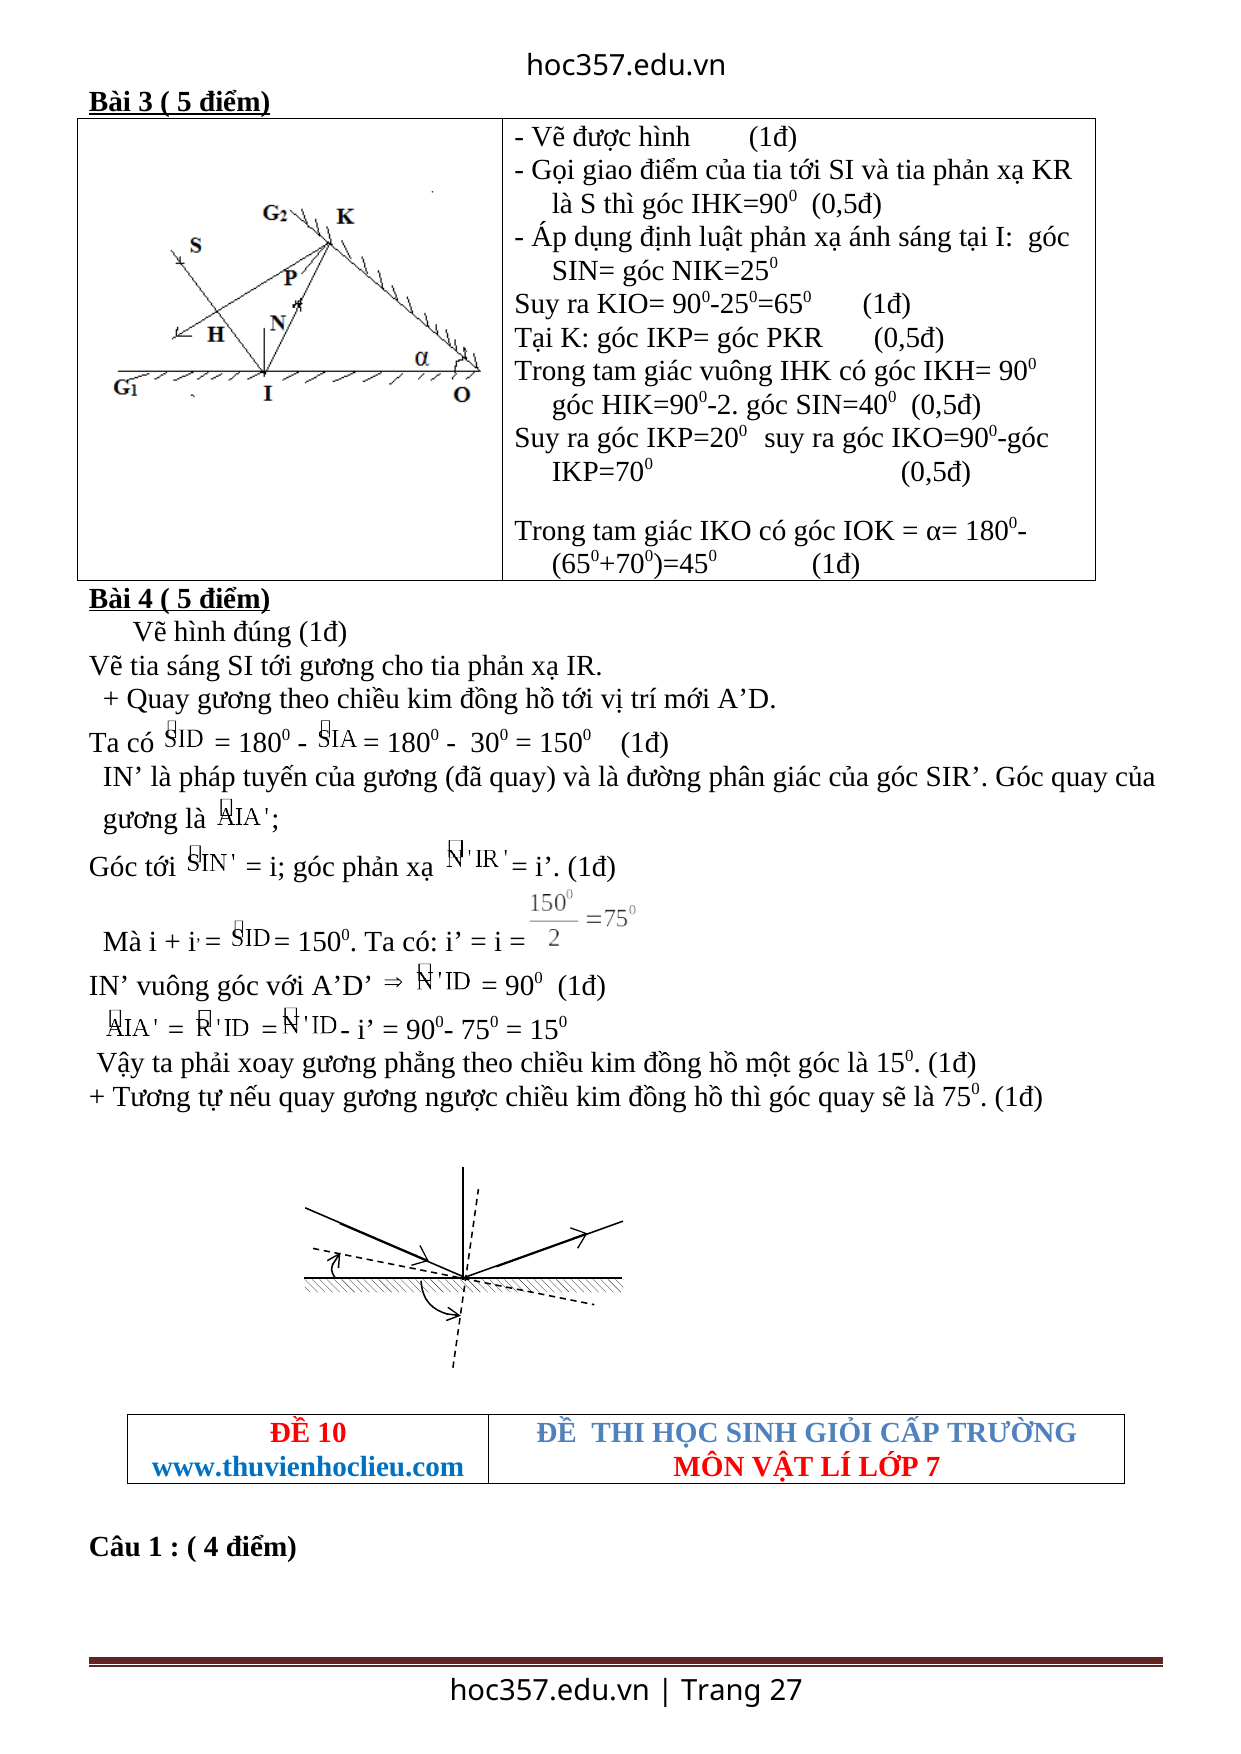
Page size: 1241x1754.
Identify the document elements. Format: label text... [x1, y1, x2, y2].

text = =- i’ = 900- 750 = 150 [103, 1002, 1163, 1045]
table_header - Vẽ được hình (1đ) - Gọi giao điểm của tia tới SI và tia phản xạ KR là S thì góc IHK=900 (0,5đ) - Áp dụng định luật phản xạ ánh sáng tại I: góc SIN= góc NIK=250 Suy ra KIO= 900-250=650 (1đ) Tại K: góc IKP= góc PKR (0,5đ) Trong tam giác vuông IHK có góc IKH= 900 góc HIK=900-2. góc SIN=400 (0,5đ) Suy ra góc IKP=200 suy ra góc IKO=900-góc IKP=700 (0,5đ) Trong tam giác IKO có góc IOK = α= 1800-(650+700)=450 (1đ) [503, 119, 1095, 580]
text Ta có = 1800 - = 1800 - 300 = 1500 (1đ) [89, 715, 1163, 759]
text IN’ là pháp tuyến của gương (đã quay) và là đường phân giác của góc SIR’. Góc quay của gương là ; [103, 759, 1163, 834]
text IN’ vuông góc với A’D’ = 900 (1đ) [89, 958, 1163, 1002]
text Bài 4 ( 5 điểm) [89, 581, 1163, 614]
picture [88, 185, 491, 421]
text Vậy ta phải xoay gương phẳng theo chiều kim đồng hồ một góc là 150. (1đ) [89, 1045, 1163, 1079]
text + Tương tự nếu quay gương ngược chiều kim đồng hồ thì góc quay sẽ là 750. (1đ) [89, 1079, 1163, 1112]
text Bài 3 ( 5 điểm) [89, 84, 1163, 118]
text Vẽ hình đúng (1đ) [89, 614, 1163, 648]
table_header ĐỀ THI HỌC SINH GIỎI CẤP TRƯỜNG MÔN VẬT LÍ LỚP 7 [489, 1415, 1124, 1482]
text Mà i + i, = = 1500. Ta có: i’ = i = [103, 883, 1163, 958]
table_header [78, 119, 502, 580]
text Câu 1 : ( 4 điểm) [89, 1529, 1163, 1563]
text Vẽ tia sáng SI tới gương cho tia phản xạ IR. [89, 648, 1163, 681]
table_header ĐỀ 10 www.thuvienhoclieu.com [128, 1415, 488, 1482]
text + Quay gương theo chiều kim đồng hồ tới vị trí mới A’D. [103, 681, 1163, 715]
text Góc tới = i; góc phản xạ = i’. (1đ) [89, 834, 1163, 883]
